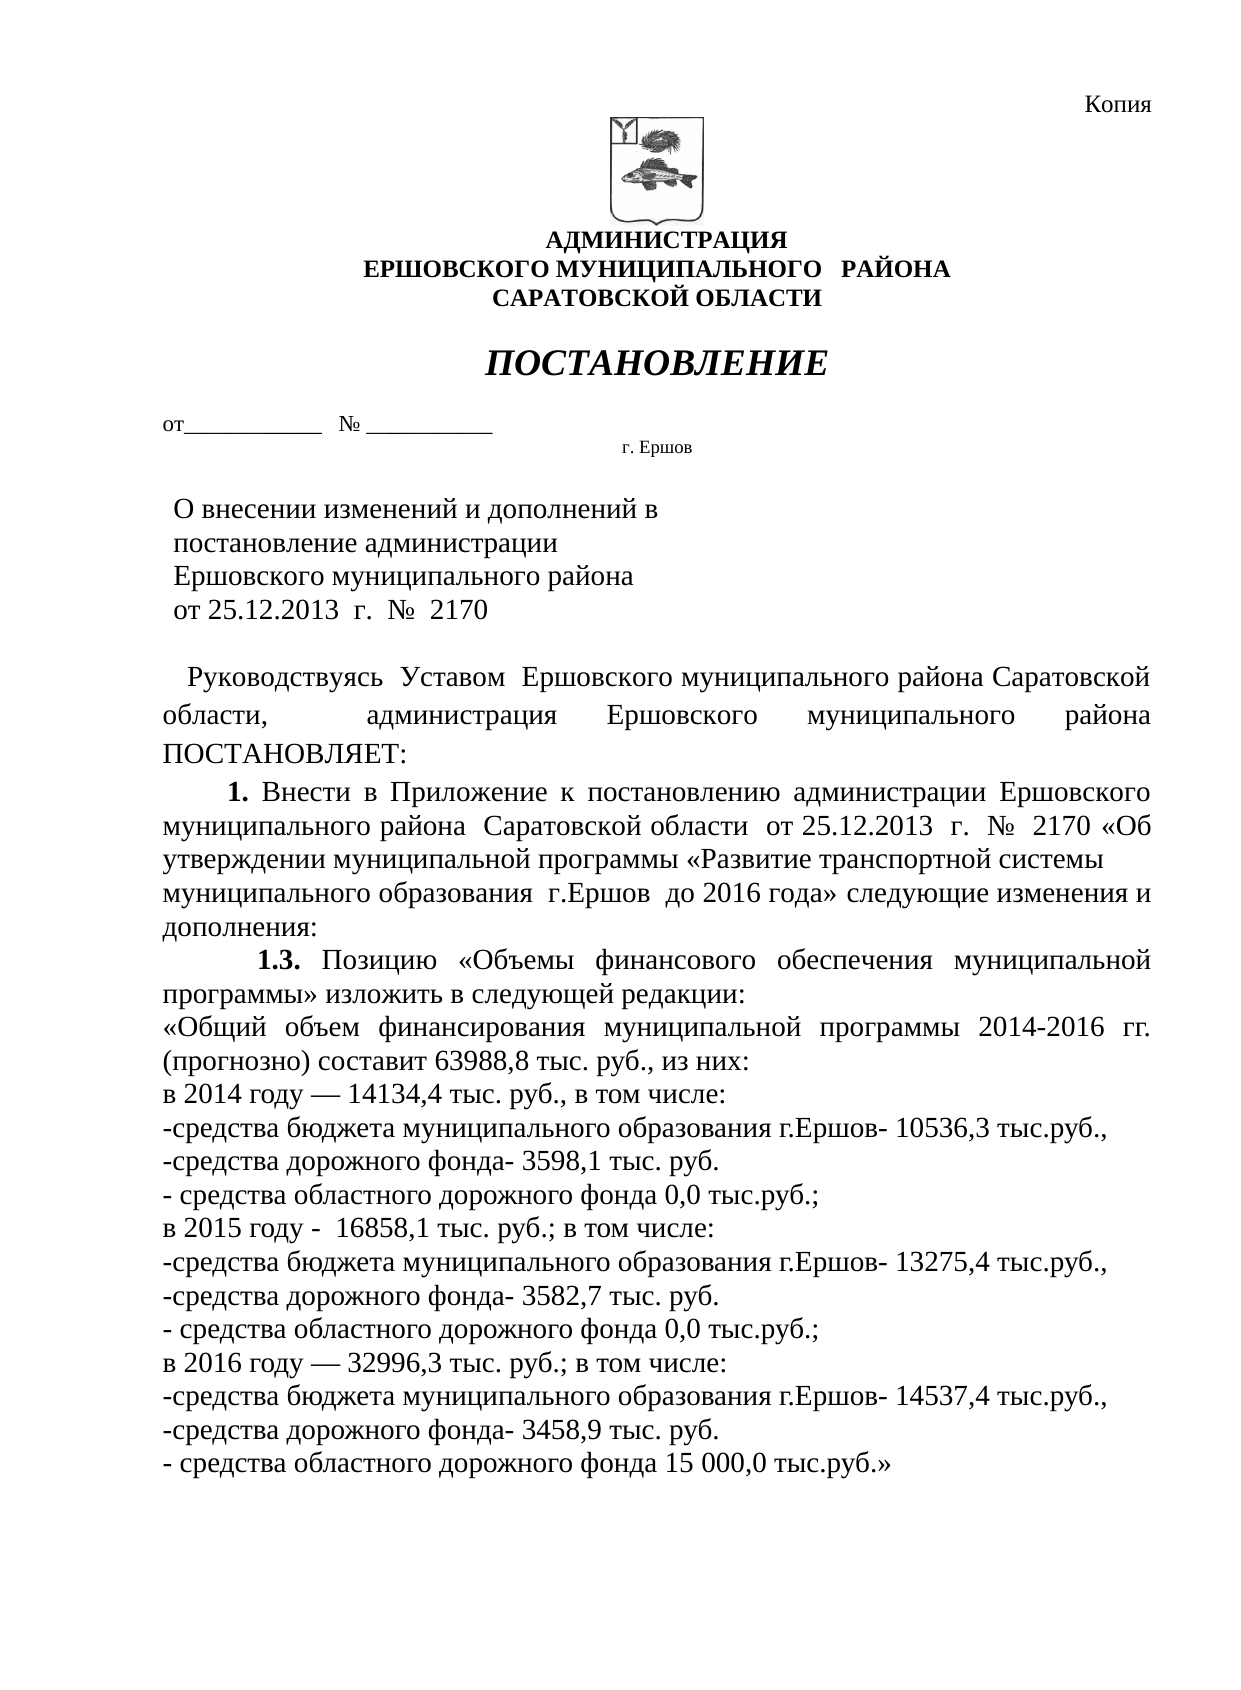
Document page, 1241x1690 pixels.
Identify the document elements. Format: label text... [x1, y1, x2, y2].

text -средства дорожного фонда- 3598,1 тыс. руб. [162, 1143, 1152, 1177]
text в 2015 году - 16858,1 тыс. руб.; в том числе: [162, 1211, 1152, 1244]
text Копия [162, 89, 1152, 117]
text от____________ № ___________ [162, 410, 1152, 436]
text - средства областного дорожного фонда 0,0 тыс.руб.; [162, 1311, 1152, 1345]
text АДМИНИСТРАЦИЯ [162, 225, 1152, 254]
text -средства дорожного фонда- 3582,7 тыс. руб. [162, 1278, 1152, 1311]
text -средства бюджета муниципального образования г.Ершов- 10536,3 тыс.руб., [162, 1110, 1152, 1143]
text г. Ершов [162, 436, 1152, 458]
text -средства бюджета муниципального образования г.Ершов- 13275,4 тыс.руб., [162, 1244, 1152, 1278]
text «Общий объем финансирования муниципальной программы 2014-2016 гг. (прогнозно) составит 63988,8 тыс. руб., из них: [162, 1009, 1152, 1076]
text САРАТОВСКОЙ ОБЛАСТИ [162, 283, 1152, 311]
text 1.3. Позицию «Объемы финансового обеспечения муниципальной программы» изложить в следующей редакции: [162, 942, 1152, 1009]
text Руководствуясь Уставом Ершовского муниципального района Саратовской области, администрация Ершовского муниципального района ПОСТАНОВЛЯЕТ: [162, 659, 1152, 769]
text в 2014 году — 14134,4 тыс. руб., в том числе: [162, 1076, 1152, 1110]
text 1. Внести в Приложение к постановлению администрации Ершовского муниципального района Саратовской области от 25.12.2013 г. № 2170 «Об утверждении муниципальной программы «Развитие транспортной системы [162, 774, 1152, 875]
text в 2016 году — 32996,3 тыс. руб.; в том числе: [162, 1345, 1152, 1378]
text - средства областного дорожного фонда 0,0 тыс.руб.; [162, 1177, 1152, 1211]
text - средства областного дорожного фонда 15 000,0 тыс.руб.» [162, 1445, 1152, 1479]
text муниципального образования г.Ершов до 2016 года» следующие изменения и дополнения: [162, 875, 1152, 942]
text ЕРШОВСКОГО МУНИЦИПАЛЬНОГО РАЙОНА [162, 254, 1152, 283]
text ПОСТАНОВЛЕНИЕ [162, 340, 1152, 383]
text -средства дорожного фонда- 3458,9 тыс. руб. [162, 1412, 1152, 1445]
picture [610, 117, 704, 226]
text -средства бюджета муниципального образования г.Ершов- 14537,4 тыс.руб., [162, 1378, 1152, 1412]
table_header О внесении изменений и дополнений в постановление администрации Ершовского муниципального района от 25.12.2013 г. № 2170 [104, 491, 694, 625]
